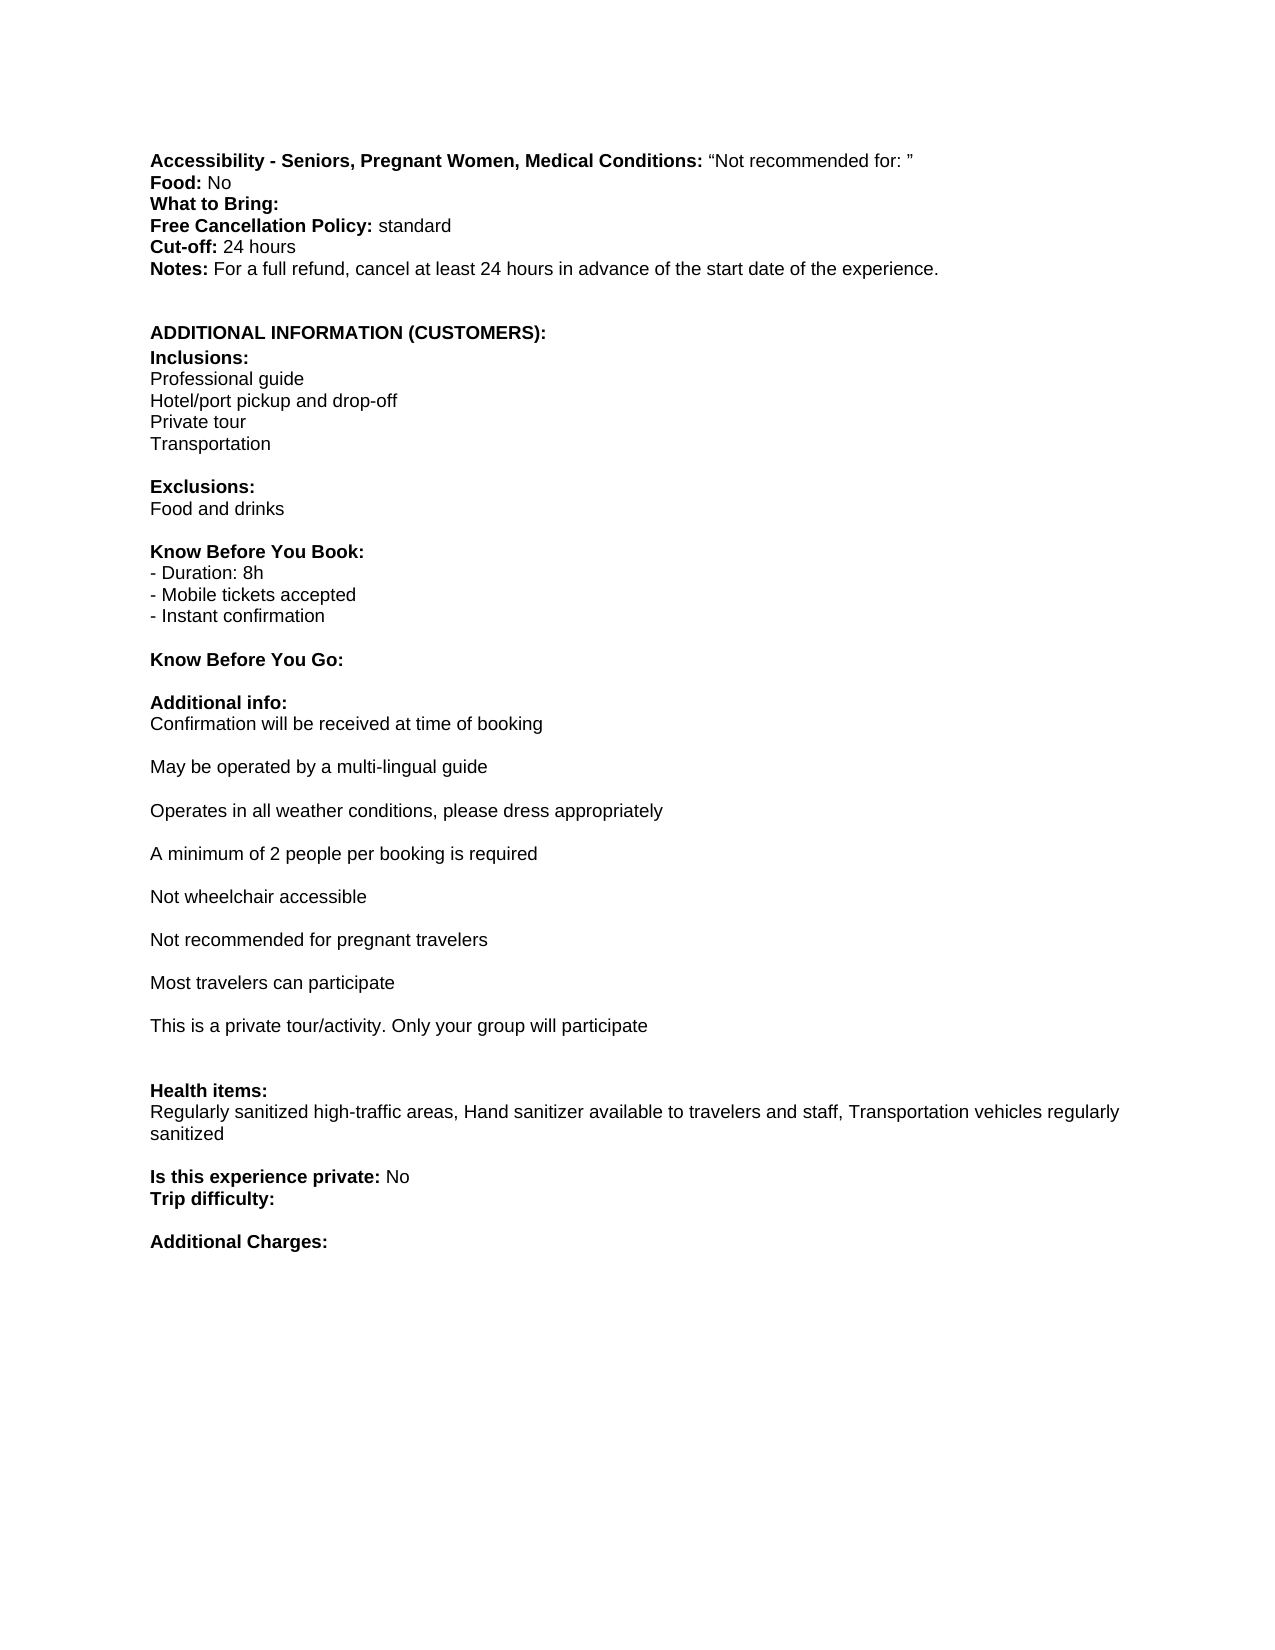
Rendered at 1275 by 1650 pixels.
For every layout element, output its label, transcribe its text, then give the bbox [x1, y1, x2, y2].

text Know Before You Book: [150, 541, 1125, 562]
text What to Bring: [150, 193, 1125, 215]
text Not wheelchair accessible [150, 886, 1125, 907]
text A minimum of 2 people per booking is required [150, 842, 1125, 864]
text Professional guide [150, 368, 1125, 390]
text Accessibility - Seniors, Pregnant Women, Medical Conditions: “Not recommended for: ” [150, 150, 1125, 172]
text Notes: For a full refund, cancel at least 24 hours in advance of the start date of the experience. [150, 258, 1125, 279]
text - Duration: 8h [150, 562, 1125, 584]
text Free Cancellation Policy: standard [150, 215, 1125, 236]
text Private tour [150, 411, 1125, 433]
text Health items: [150, 1080, 1125, 1101]
subtitle Additional Information (Customers): [150, 322, 1125, 343]
text Not recommended for pregnant travelers [150, 929, 1125, 950]
text Is this experience private: No [150, 1166, 1125, 1187]
text This is a private tour/activity. Only your group will participate [150, 1015, 1125, 1037]
text - Instant confirmation [150, 605, 1125, 627]
text Food: No [150, 172, 1125, 193]
text Inclusions: [150, 347, 1125, 368]
text Know Before You Go: [150, 648, 1125, 670]
text Exclusions: [150, 476, 1125, 497]
text Operates in all weather conditions, please dress appropriately [150, 799, 1125, 821]
text Food and drinks [150, 497, 1125, 519]
text Hotel/port pickup and drop-off [150, 390, 1125, 411]
text Additional info: [150, 692, 1125, 713]
text Most travelers can participate [150, 972, 1125, 993]
text - Mobile tickets accepted [150, 584, 1125, 605]
text Confirmation will be received at time of booking [150, 713, 1125, 735]
text Trip difficulty: [150, 1187, 1125, 1209]
text May be operated by a multi-lingual guide [150, 756, 1125, 778]
text Additional Charges: [150, 1231, 1125, 1252]
text Regularly sanitized high-traffic areas, Hand sanitizer available to travelers and staff, Transportation vehicles regularly sanitized [150, 1101, 1125, 1144]
text Transportation [150, 433, 1125, 454]
text Cut-off: 24 hours [150, 236, 1125, 258]
